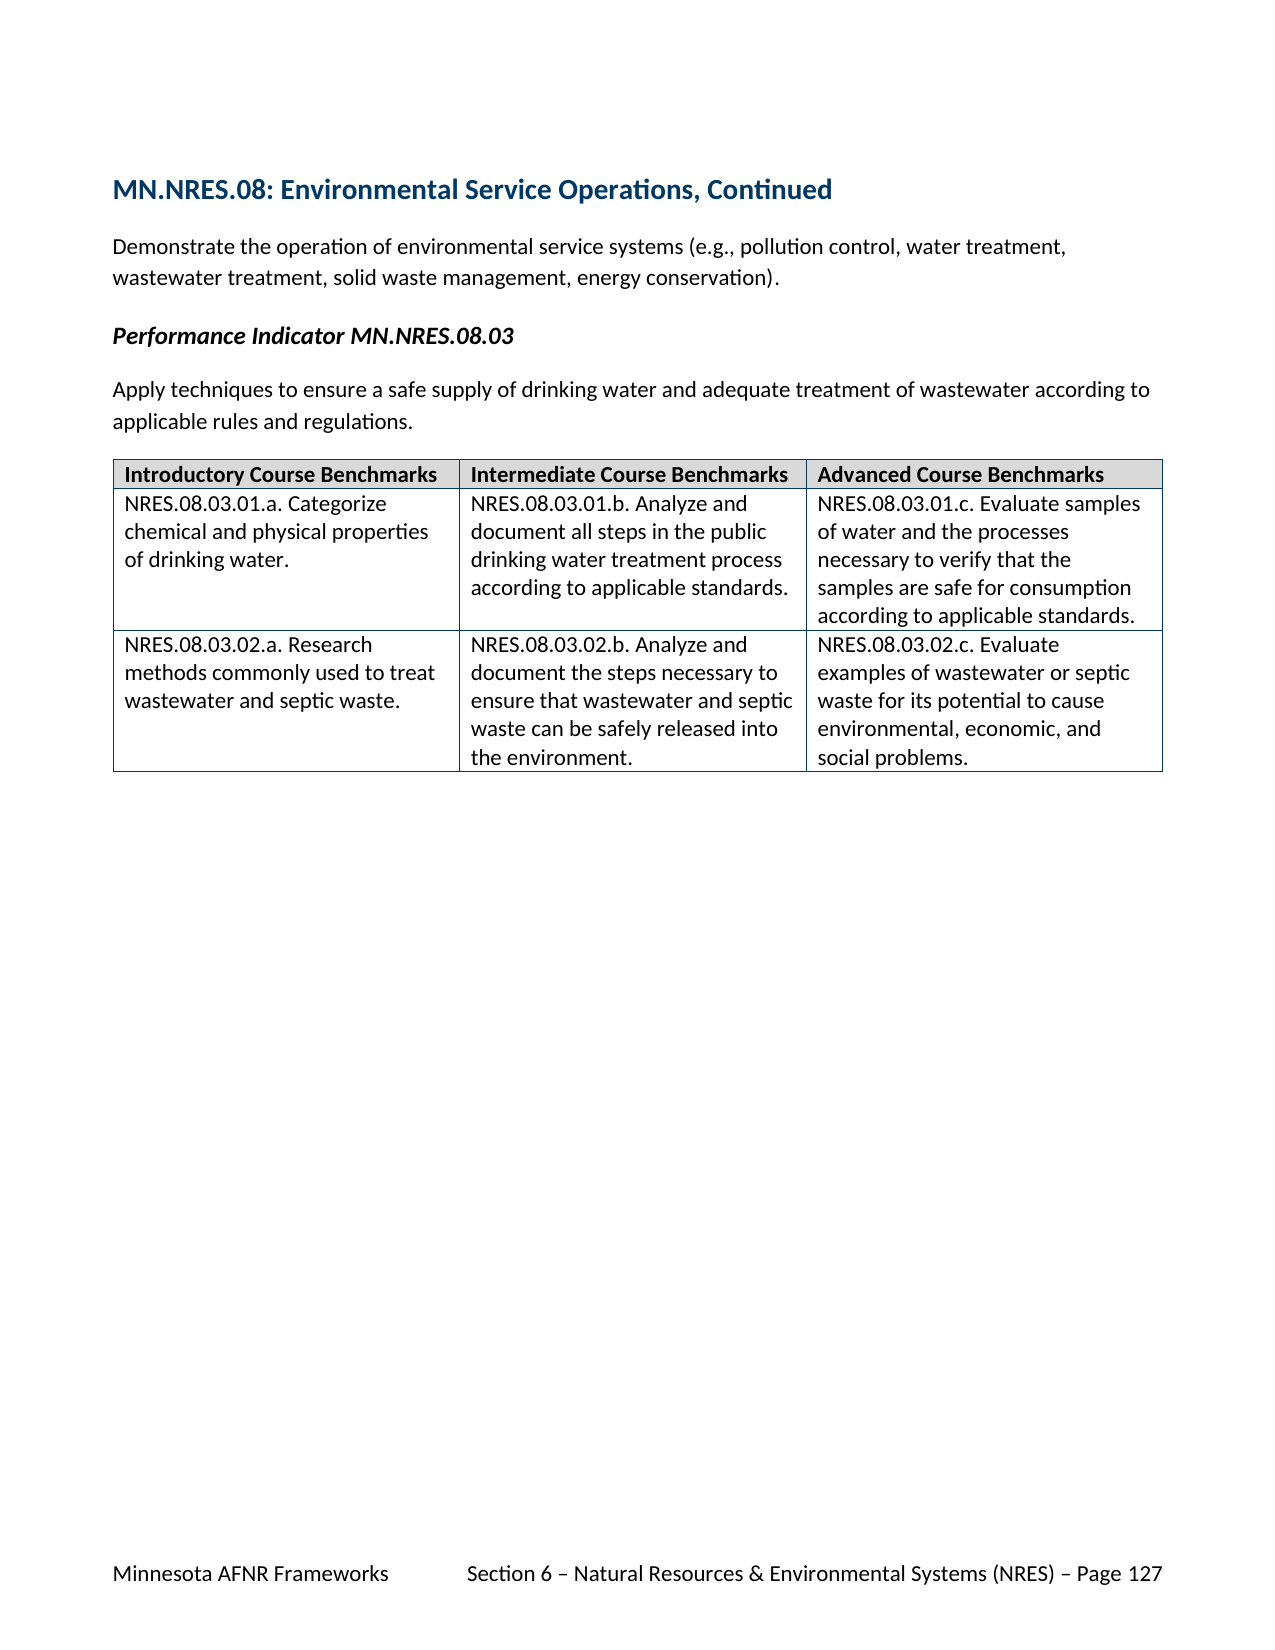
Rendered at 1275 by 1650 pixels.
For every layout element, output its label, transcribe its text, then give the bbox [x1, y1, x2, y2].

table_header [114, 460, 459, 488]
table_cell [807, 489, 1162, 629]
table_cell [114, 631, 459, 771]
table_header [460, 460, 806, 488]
text Demonstrate the operation of environmental service systems (e.g., pollution control, water treatment, wastewater treatment, solid waste management, energy conservation). [112, 232, 1162, 291]
subtitle Performance Indicator MN.NRES.08.03 [112, 320, 1162, 351]
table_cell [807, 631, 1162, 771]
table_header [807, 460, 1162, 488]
text Apply techniques to ensure a safe supply of drinking water and adequate treatment of wastewater according to applicable rules and regulations. [112, 375, 1162, 435]
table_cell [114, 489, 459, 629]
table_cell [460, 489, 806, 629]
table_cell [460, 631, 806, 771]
text MN.NRES.08: Environmental Service Operations, Continued [112, 171, 1162, 206]
